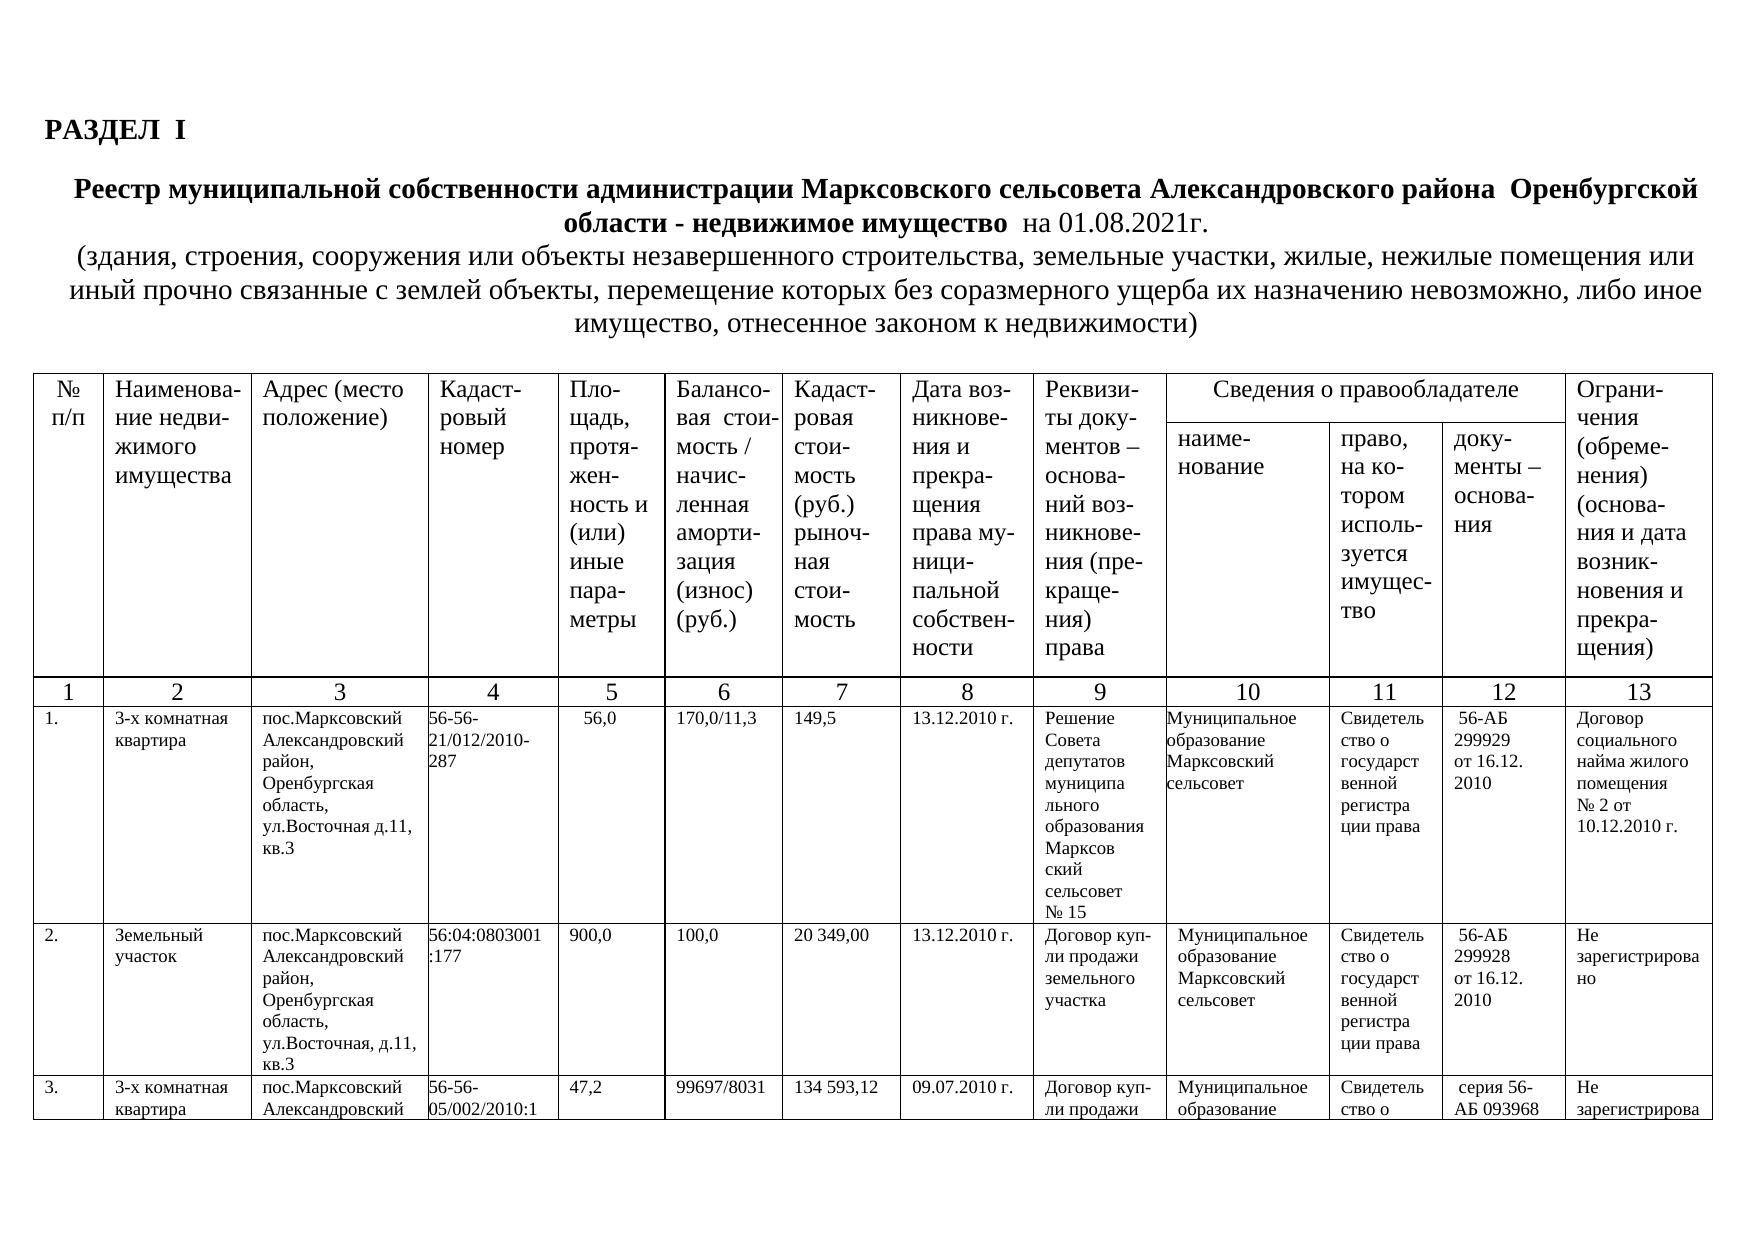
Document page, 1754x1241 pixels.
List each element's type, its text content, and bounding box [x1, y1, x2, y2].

table_cell 3-х комнатная квартира [104, 707, 251, 923]
table_cell 13.12.2010 г. [901, 707, 1033, 923]
table_header Пло-щадь, протя-жен-ность и (или) иные пара-метры [559, 374, 664, 676]
table_cell 3 [252, 678, 428, 706]
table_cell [252, 1076, 428, 1119]
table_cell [104, 1076, 251, 1119]
table_cell Договор куп- ли продажи земельного участка [1034, 924, 1166, 1075]
table_cell 2 [104, 678, 251, 706]
table_cell 9 [1034, 678, 1166, 706]
table_cell 13 [1566, 678, 1712, 706]
table_cell Свидетельство о государст венной регистра ции права [1330, 707, 1442, 923]
table_cell право, на ко- тором исполь-зуется имущес-тво [1330, 423, 1442, 676]
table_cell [1443, 1076, 1565, 1119]
text (здания, строения, сооружения или объекты незавершенного строительства, земельные участки, жилые, нежилые помещения или иный прочно связанные с землей объекты, перемещение которых без соразмерного ущерба их назначению невозможно, либо иное имущество, отнесенное законом к недвижимости) [44, 238, 1728, 339]
table_cell 5 [559, 678, 664, 706]
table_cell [1167, 1076, 1329, 1119]
table_cell 13.12.2010 г. [901, 924, 1033, 1075]
table_cell 149,5 [783, 707, 900, 923]
table_cell [34, 924, 103, 1075]
table_cell Договор социального найма жилого помещения № 2 от 10.12.2010 г. [1566, 707, 1712, 923]
table_cell Муниципальное образование Марксовский сельсовет [1167, 707, 1329, 923]
table_cell 900,0 [559, 924, 664, 1075]
table_cell пос.Марксовский Александровский район, Оренбургская область, ул.Восточная д.11, кв.3 [252, 707, 428, 923]
table_cell [34, 707, 103, 923]
table_cell [34, 1076, 103, 1119]
table_cell Не зарегистрировано [1566, 924, 1712, 1075]
table_cell наиме-нование [1167, 423, 1329, 676]
table_cell 56:04:0803001:177 [429, 924, 558, 1075]
table_header Сведения о правообладателе [1167, 374, 1565, 422]
text Реестр муниципальной собственности администрации Марксовского сельсовета Александровского района Оренбургской области - недвижимое имущество на 01.08.2021г. [44, 171, 1728, 238]
table_cell Муниципальное образование Марксовский сельсовет [1167, 924, 1329, 1075]
text РАЗДЕЛ I [44, 112, 1728, 146]
table_cell Свидетельство о государст венной регистра ции права [1330, 924, 1442, 1075]
table_cell 8 [901, 678, 1033, 706]
table_cell 56-АБ 299929 от 16.12. 2010 [1443, 707, 1565, 923]
table_cell доку-менты – основа-ния [1443, 423, 1565, 676]
table_header № п/п [34, 374, 103, 676]
table_header Балансо-вая стои-мость / начис-ленная аморти-зация (износ) (руб.) [666, 374, 782, 676]
table_cell 11 [1330, 678, 1442, 706]
table_header Кадаст-ровый номер [429, 374, 558, 676]
table_cell 47,2 [559, 1076, 664, 1119]
table_cell Не зарегистрировано [1566, 1076, 1712, 1119]
table_cell 09.07.2010 г. [901, 1076, 1033, 1119]
table_cell 134 593,12 [783, 1076, 900, 1119]
table_cell 20 349,00 [783, 924, 900, 1075]
table_header Ограни-чения (обреме-нения) (основа-ния и дата возник-новения и прекра-щения) [1566, 374, 1712, 676]
table_cell 10 [1167, 678, 1329, 706]
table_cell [1034, 1076, 1166, 1119]
table_header Кадаст-ровая стои-мость (руб.) рыноч-ная стои-мость [783, 374, 900, 676]
table_cell 4 [429, 678, 558, 706]
table_header Дата воз-никнове-ния и прекра-щения права му-ници-пальной собствен-ности [901, 374, 1033, 676]
table_cell 6 [666, 678, 782, 706]
table_cell 170,0/11,3 [666, 707, 782, 923]
table_cell Земельный участок [104, 924, 251, 1075]
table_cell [1330, 1076, 1442, 1119]
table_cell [429, 1076, 558, 1119]
table_cell 56-56-21/012/2010-287 [429, 707, 558, 923]
table_cell 100,0 [666, 924, 782, 1075]
table_cell 1 [34, 678, 103, 706]
table_cell 56-АБ 299928 от 16.12. 2010 [1443, 924, 1565, 1075]
table_cell Решение Совета депутатов муниципа льного образования Марксов ский сельсовет № 15 [1034, 707, 1166, 923]
table_cell 99697/8031 [666, 1076, 782, 1119]
table_cell 56,0 [559, 707, 664, 923]
table_cell пос.Марксовский Александровский район, Оренбургская область, ул.Восточная, д.11, кв.3 [252, 924, 428, 1075]
table_cell 12 [1443, 678, 1565, 706]
table_header Наименова-ние недви-жимого имущества [104, 374, 251, 676]
table_cell 7 [783, 678, 900, 706]
table_header Адрес (место положение) [252, 374, 428, 676]
table_header Реквизи-ты доку-ментов – основа-ний воз-никнове-ния (пре-краще-ния) права [1034, 374, 1166, 676]
